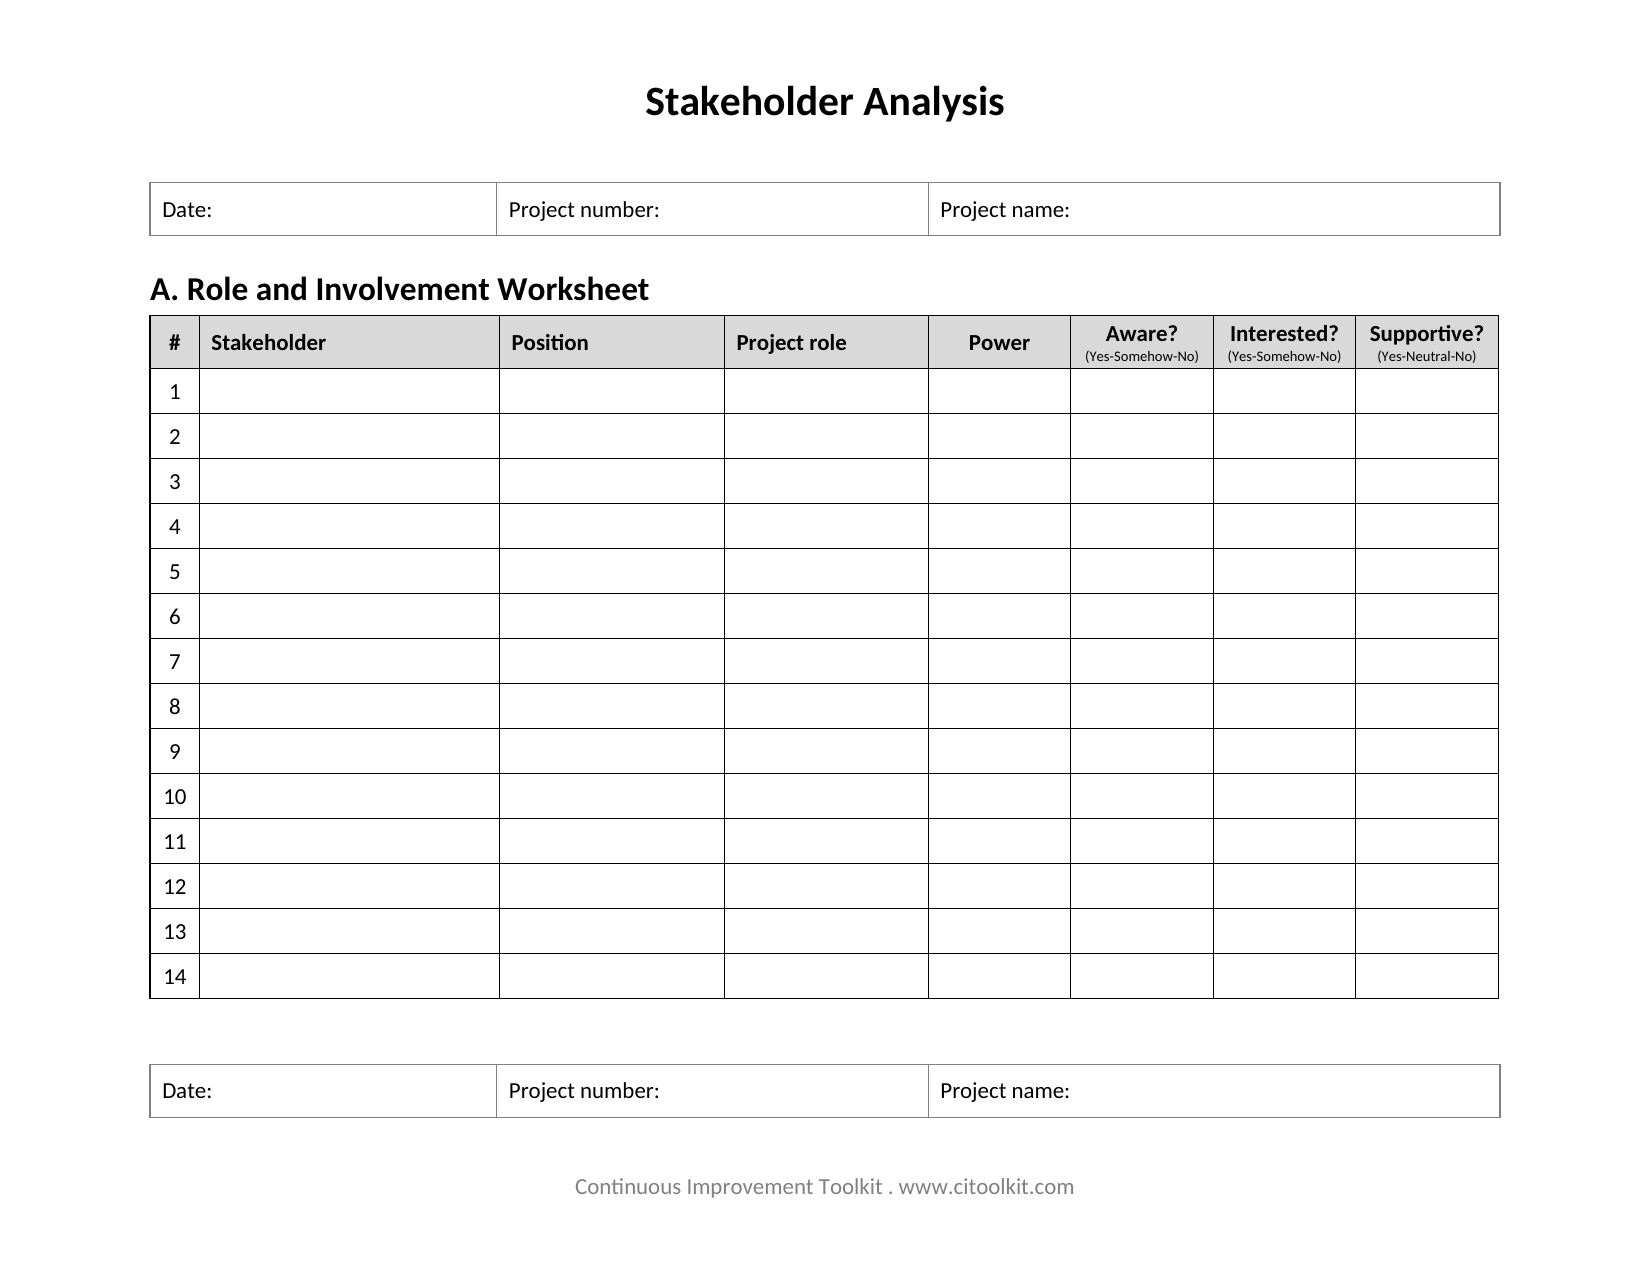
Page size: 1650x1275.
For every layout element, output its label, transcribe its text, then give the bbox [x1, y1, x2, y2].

table_cell [725, 819, 928, 863]
table_cell [1356, 909, 1498, 953]
table_cell [1214, 414, 1355, 458]
table_cell [1356, 504, 1498, 548]
table_cell [1071, 549, 1213, 593]
table_cell [1356, 774, 1498, 818]
table_cell [200, 909, 499, 953]
table_cell [929, 639, 1070, 683]
table_cell [1071, 369, 1213, 413]
table_cell [500, 864, 724, 908]
table_cell [929, 414, 1070, 458]
table_cell [500, 684, 724, 728]
table_cell [1214, 369, 1355, 413]
table_cell [500, 909, 724, 953]
table_cell [200, 819, 499, 863]
table_cell [1356, 594, 1498, 638]
table_cell 11 [151, 819, 199, 863]
table_cell [1071, 459, 1213, 503]
table_cell [1071, 864, 1213, 908]
table_cell 7 [151, 639, 199, 683]
table_cell 4 [151, 504, 199, 548]
table_cell [725, 909, 928, 953]
table_header Project name: [929, 1065, 1499, 1117]
table_cell [1214, 459, 1355, 503]
table_cell [200, 729, 499, 773]
table_cell [200, 594, 499, 638]
table_cell [1356, 864, 1498, 908]
table_cell [1356, 549, 1498, 593]
table_cell [725, 864, 928, 908]
table_cell [929, 684, 1070, 728]
table_cell [1071, 819, 1213, 863]
table_cell [1071, 504, 1213, 548]
table_cell [725, 954, 928, 998]
table_header Position [500, 316, 724, 368]
table_cell [1356, 819, 1498, 863]
table_cell [929, 909, 1070, 953]
table_cell [500, 504, 724, 548]
table_cell [1214, 684, 1355, 728]
table_cell [1214, 639, 1355, 683]
table_cell [725, 774, 928, 818]
table_cell [500, 414, 724, 458]
table_cell [500, 954, 724, 998]
table_cell [929, 594, 1070, 638]
table_cell [929, 729, 1070, 773]
table_cell 9 [151, 729, 199, 773]
table_cell [500, 549, 724, 593]
table_cell 14 [151, 954, 199, 998]
table_cell [1214, 954, 1355, 998]
table_cell [200, 639, 499, 683]
table_cell [725, 594, 928, 638]
table_header Power [929, 316, 1070, 368]
table_cell [500, 639, 724, 683]
table_cell [1214, 909, 1355, 953]
table_cell [1356, 954, 1498, 998]
table_cell [929, 504, 1070, 548]
table_cell [929, 369, 1070, 413]
table_cell [1071, 954, 1213, 998]
table_cell [200, 504, 499, 548]
table_cell 10 [151, 774, 199, 818]
table_cell [1071, 729, 1213, 773]
table_cell [929, 819, 1070, 863]
table_cell [1071, 639, 1213, 683]
table_cell 6 [151, 594, 199, 638]
table_cell [200, 414, 499, 458]
table_cell [500, 594, 724, 638]
table_cell [929, 549, 1070, 593]
table_cell [725, 459, 928, 503]
table_header # [151, 316, 199, 368]
table_header Project number: [497, 1065, 928, 1117]
table_cell [500, 729, 724, 773]
table_cell 5 [151, 549, 199, 593]
table_cell [929, 774, 1070, 818]
table_cell [725, 414, 928, 458]
table_cell [1356, 729, 1498, 773]
table_header Interested? (Yes-Somehow-No) [1214, 316, 1355, 368]
table_header Stakeholder [200, 316, 499, 368]
table_cell [1214, 864, 1355, 908]
table_header Date: [151, 183, 496, 235]
table_cell [1356, 684, 1498, 728]
table_cell [1214, 549, 1355, 593]
table_cell [200, 369, 499, 413]
table_cell [1071, 414, 1213, 458]
table_cell [200, 864, 499, 908]
table_cell [1214, 819, 1355, 863]
table_cell [500, 774, 724, 818]
table_cell [1214, 594, 1355, 638]
table_cell 12 [151, 864, 199, 908]
table_cell 13 [151, 909, 199, 953]
table_header Aware? (Yes-Somehow-No) [1071, 316, 1213, 368]
table_header Project number: [497, 183, 928, 235]
table_cell [725, 369, 928, 413]
table_header Date: [151, 1065, 496, 1117]
text A. Role and Involvement Worksheet [150, 268, 1500, 309]
table_cell [1356, 459, 1498, 503]
table_cell [500, 459, 724, 503]
table_header Project role [725, 316, 928, 368]
table_cell 2 [151, 414, 199, 458]
table_cell [200, 459, 499, 503]
table_cell [1214, 504, 1355, 548]
table_cell [1356, 369, 1498, 413]
table_cell [725, 504, 928, 548]
table_cell [1071, 684, 1213, 728]
table_header Project name: [929, 183, 1499, 235]
table_cell [929, 954, 1070, 998]
table_cell [200, 774, 499, 818]
table_cell [1214, 774, 1355, 818]
table_cell [1071, 774, 1213, 818]
table_cell [200, 549, 499, 593]
table_cell [1071, 909, 1213, 953]
table_cell [500, 369, 724, 413]
table_cell [200, 684, 499, 728]
table_cell [1356, 414, 1498, 458]
table_cell [500, 819, 724, 863]
table_cell [929, 864, 1070, 908]
table_cell [725, 684, 928, 728]
table_cell [929, 459, 1070, 503]
table_cell 1 [151, 369, 199, 413]
table_cell [1356, 639, 1498, 683]
table_cell [200, 954, 499, 998]
table_cell 8 [151, 684, 199, 728]
table_cell [725, 729, 928, 773]
table_cell 3 [151, 459, 199, 503]
table_cell [725, 549, 928, 593]
table_cell [725, 639, 928, 683]
table_header Supportive? (Yes-Neutral-No) [1356, 316, 1498, 368]
table_cell [1214, 729, 1355, 773]
table_cell [1071, 594, 1213, 638]
